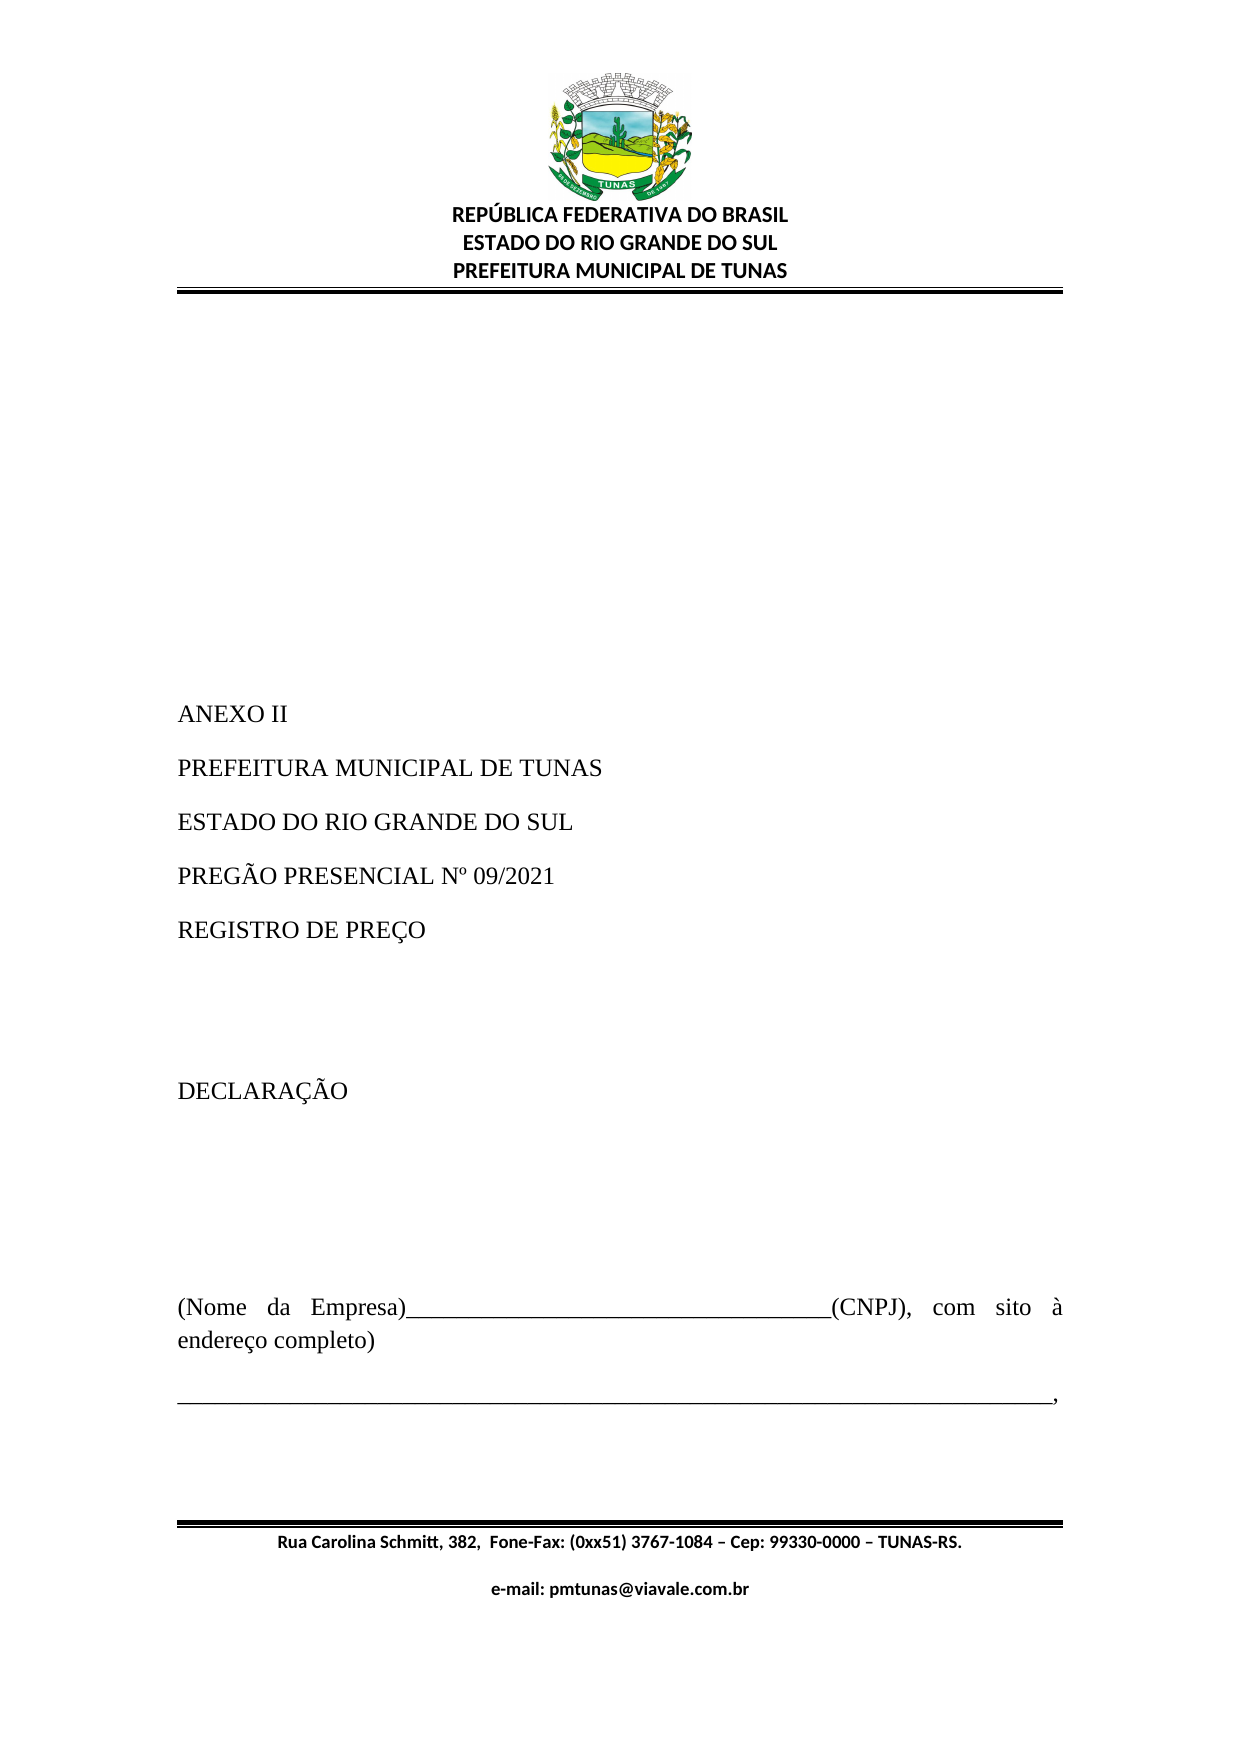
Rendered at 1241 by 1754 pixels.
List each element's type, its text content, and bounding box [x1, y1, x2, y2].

text DECLARAÇÃO [177, 1076, 1063, 1105]
picture [548, 73, 692, 201]
text PREFEITURA MUNICIPAL DE TUNAS [177, 753, 1063, 782]
text REGISTRO DE PREÇO [177, 915, 1063, 943]
text ANEXO II [177, 699, 1063, 728]
text ______________________________________________________________________, [177, 1378, 1063, 1407]
text (Nome da Empresa)__________________________________(CNPJ), com sito à endereço completo) [177, 1292, 1063, 1353]
text PREGÃO PRESENCIAL Nº 09/2021 [177, 861, 1063, 889]
text ESTADO DO RIO GRANDE DO SUL [177, 807, 1063, 836]
